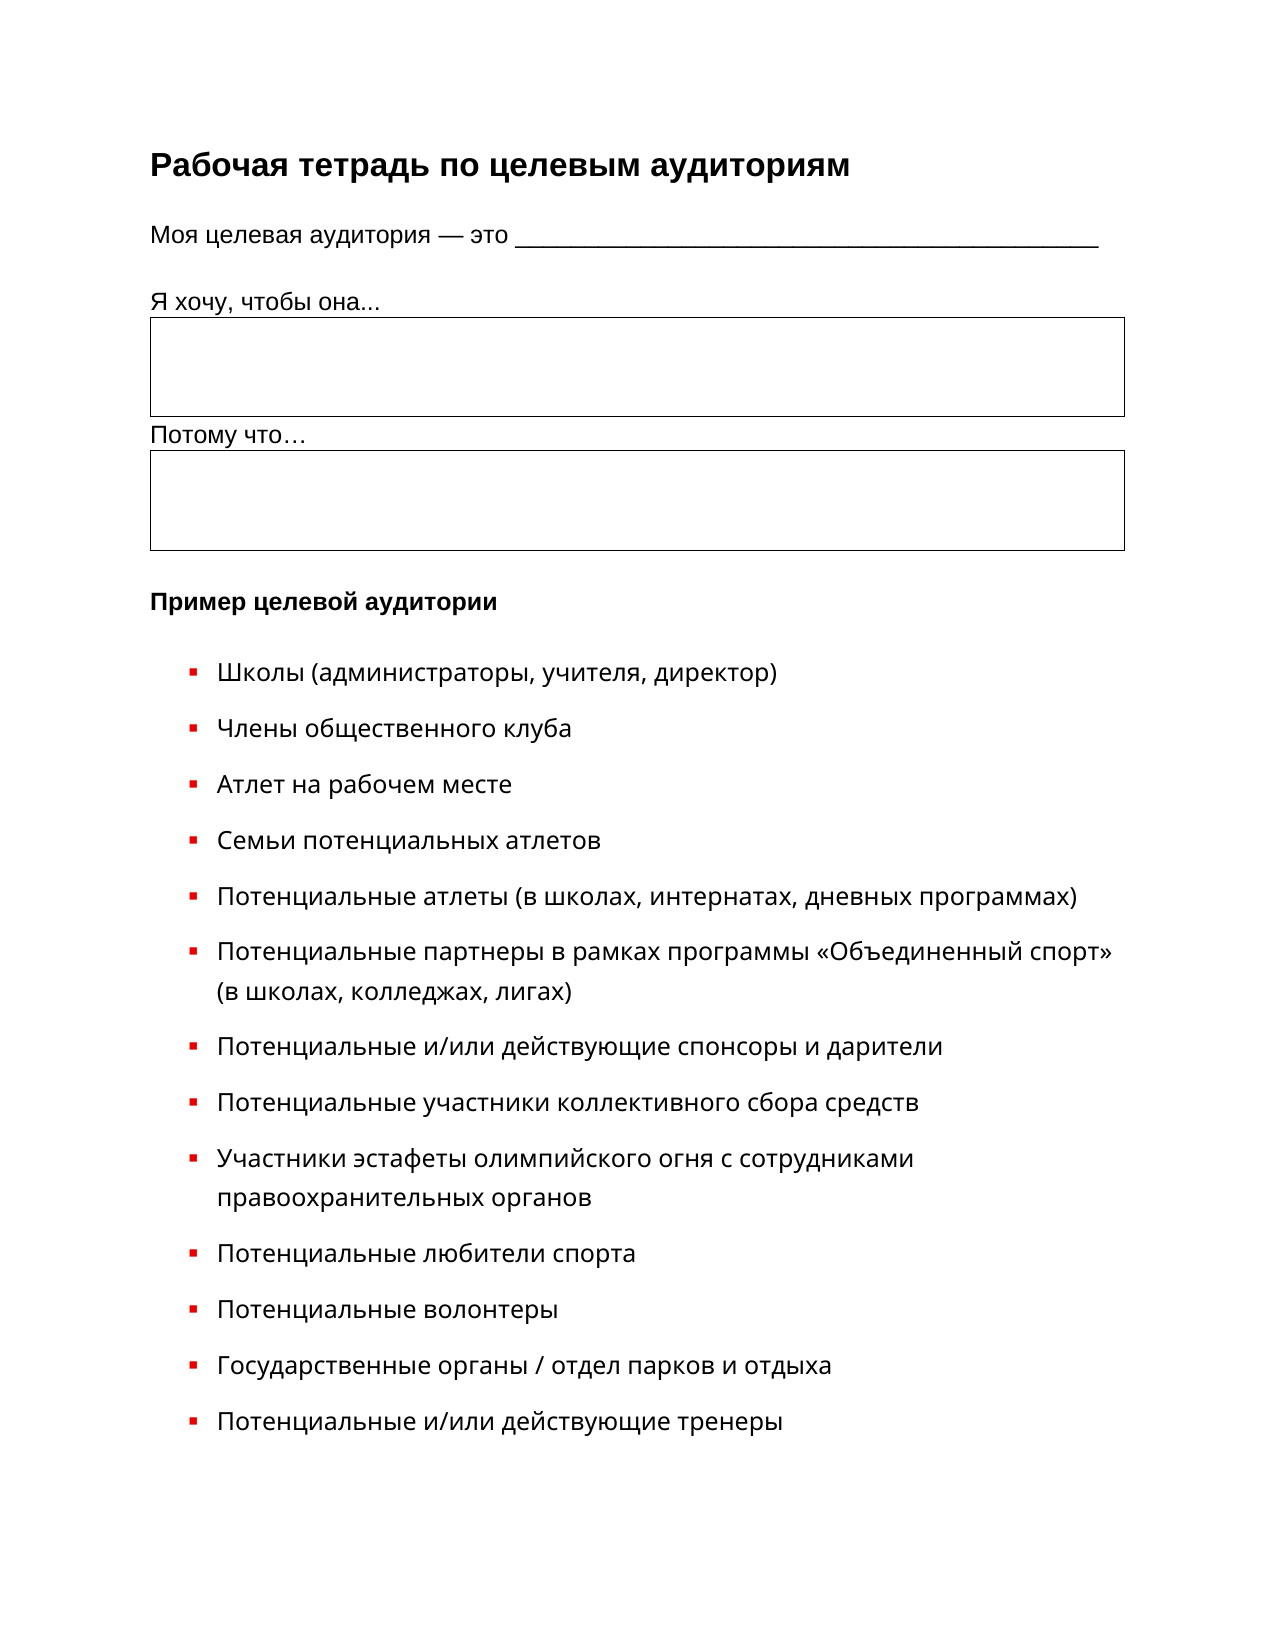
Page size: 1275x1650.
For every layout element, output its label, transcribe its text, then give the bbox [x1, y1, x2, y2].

list Потенциальные любители спорта [187, 1236, 1125, 1270]
list Потенциальные волонтеры [187, 1291, 1125, 1326]
list Потенциальные участники коллективного сбора средств [187, 1085, 1125, 1119]
list Потенциальные атлеты (в школах, интернатах, дневных программах) [187, 878, 1125, 912]
text Рабочая тетрадь по целевым аудиториям [150, 150, 1125, 183]
text Пример целевой аудитории [150, 584, 1125, 617]
table_header [151, 451, 1124, 549]
list Семьи потенциальных атлетов [187, 822, 1125, 856]
list Школы (администраторы, учителя, директор) [187, 655, 1125, 689]
text Моя целевая аудитория — это __________________________________________ [150, 217, 1125, 250]
list Потенциальные и/или действующие тренеры [187, 1403, 1125, 1437]
list Члены общественного клуба [187, 711, 1125, 745]
list Потенциальные партнеры в рамках программы «Объединенный спорт» (в школах, колледжах, лигах) [187, 934, 1125, 1007]
table_header [151, 318, 1124, 416]
list Государственные органы / отдел парков и отдыха [187, 1347, 1125, 1381]
list Атлет на рабочем месте [187, 766, 1125, 801]
list Потенциальные и/или действующие спонсоры и дарители [187, 1029, 1125, 1063]
text Потому что… [150, 417, 1125, 450]
text Я хочу, чтобы она... [150, 283, 1125, 317]
list Участники эстафеты олимпийского огня с сотрудниками правоохранительных органов [187, 1141, 1125, 1214]
